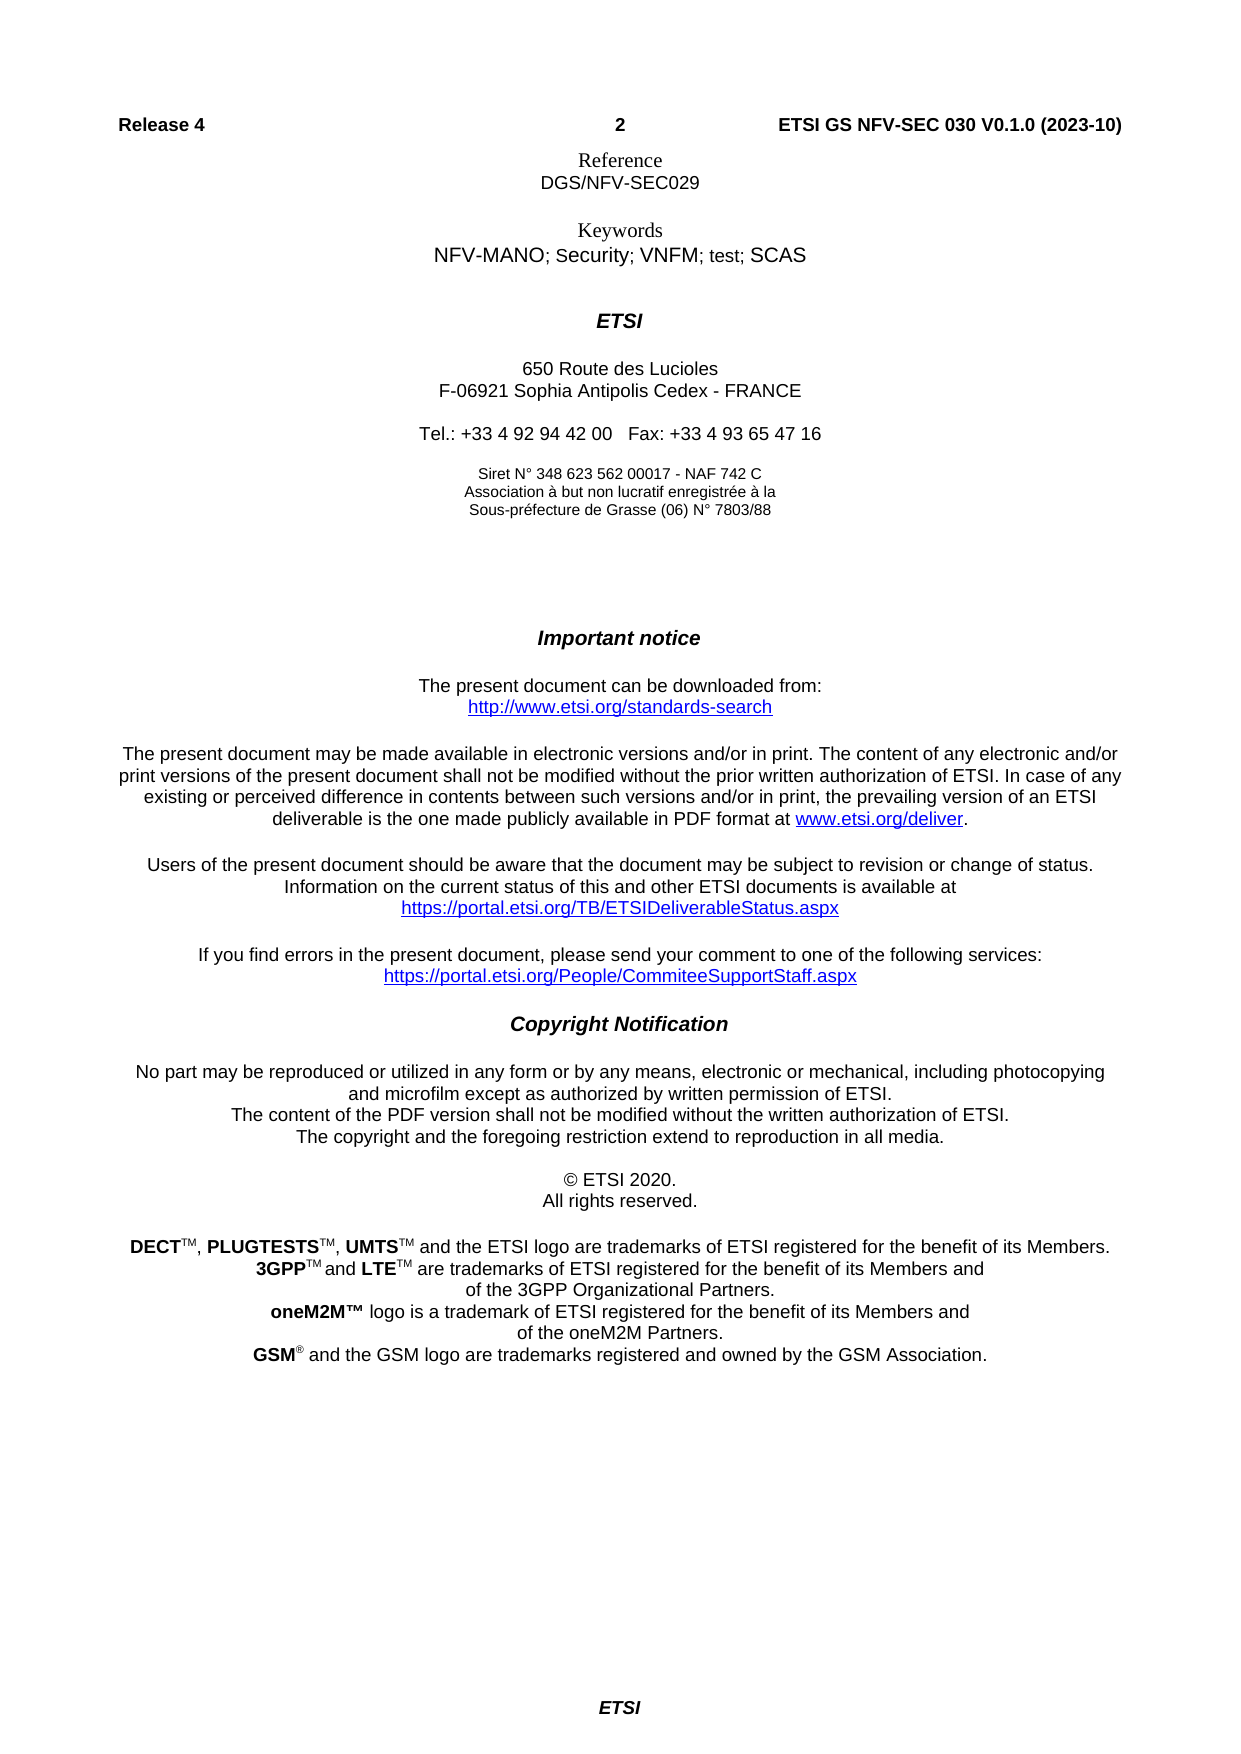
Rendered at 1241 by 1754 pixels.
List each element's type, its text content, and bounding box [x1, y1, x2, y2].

text 650 Route des Lucioles [413, 358, 827, 380]
text © ETSI 2020. [118, 1169, 1122, 1190]
text The present document may be made available in electronic versions and/or in print. The content of any electronic and/or print versions of the present document shall not be modified without the prior written authorization of ETSI. In case of any existing or perceived difference in contents between such versions and/or in print, the prevailing version of an ETSI deliverable is the one made publicly available in PDF format at www.etsi.org/deliver. [118, 743, 1122, 829]
text Association à but non lucratif enregistrée à la [413, 482, 827, 501]
text ETSI [413, 309, 827, 333]
text All rights reserved. [118, 1190, 1122, 1236]
text Copyright Notification [118, 1012, 1122, 1036]
text Tel.: +33 4 92 94 42 00 Fax: +33 4 93 65 47 16 [413, 423, 827, 444]
text Sous-préfecture de Grasse (06) N° 7803/88 [413, 501, 827, 518]
text Keywords [413, 218, 827, 242]
text Reference [413, 148, 827, 172]
text Siret N° 348 623 562 00017 - NAF 742 C [413, 464, 827, 482]
text The content of the PDF version shall not be modified without the written authorization of ETSI. [118, 1104, 1122, 1126]
text F-06921 Sophia Antipolis Cedex - FRANCE [413, 380, 827, 401]
text Users of the present document should be aware that the document may be subject to revision or change of status. Information on the current status of this and other ETSI documents is available at https://portal.etsi.org/TB/ETSIDeliverableStatus.aspx [118, 854, 1122, 919]
text DECTTM, PLUGTESTSTM, UMTSTM and the ETSI logo are trademarks of ETSI registered for the benefit of its Members. 3GPPTM and LTETM are trademarks of ETSI registered for the benefit of its Members and of the 3GPP Organizational Partners. oneM2M™ logo is a trademark of ETSI registered for the benefit of its Members and of the oneM2M Partners. GSM® and the GSM logo are trademarks registered and owned by the GSM Association. [118, 1236, 1122, 1365]
text DGS/NFV-SEC029 [354, 172, 886, 193]
text No part may be reproduced or utilized in any form or by any means, electronic or mechanical, including photocopying and microfilm except as authorized by written permission of ETSI. [118, 1061, 1122, 1104]
text Important notice [413, 626, 827, 650]
text NFV-MANO; Security; VNFM; test; SCAS [413, 242, 827, 266]
text If you find errors in the present document, please send your comment to one of the following services: https://portal.etsi.org/People/CommiteeSupportStaff.aspx [118, 944, 1122, 987]
text The present document can be downloaded from: http://www.etsi.org/standards-search [118, 675, 1122, 718]
text The copyright and the foregoing restriction extend to reproduction in all media. [118, 1126, 1122, 1147]
